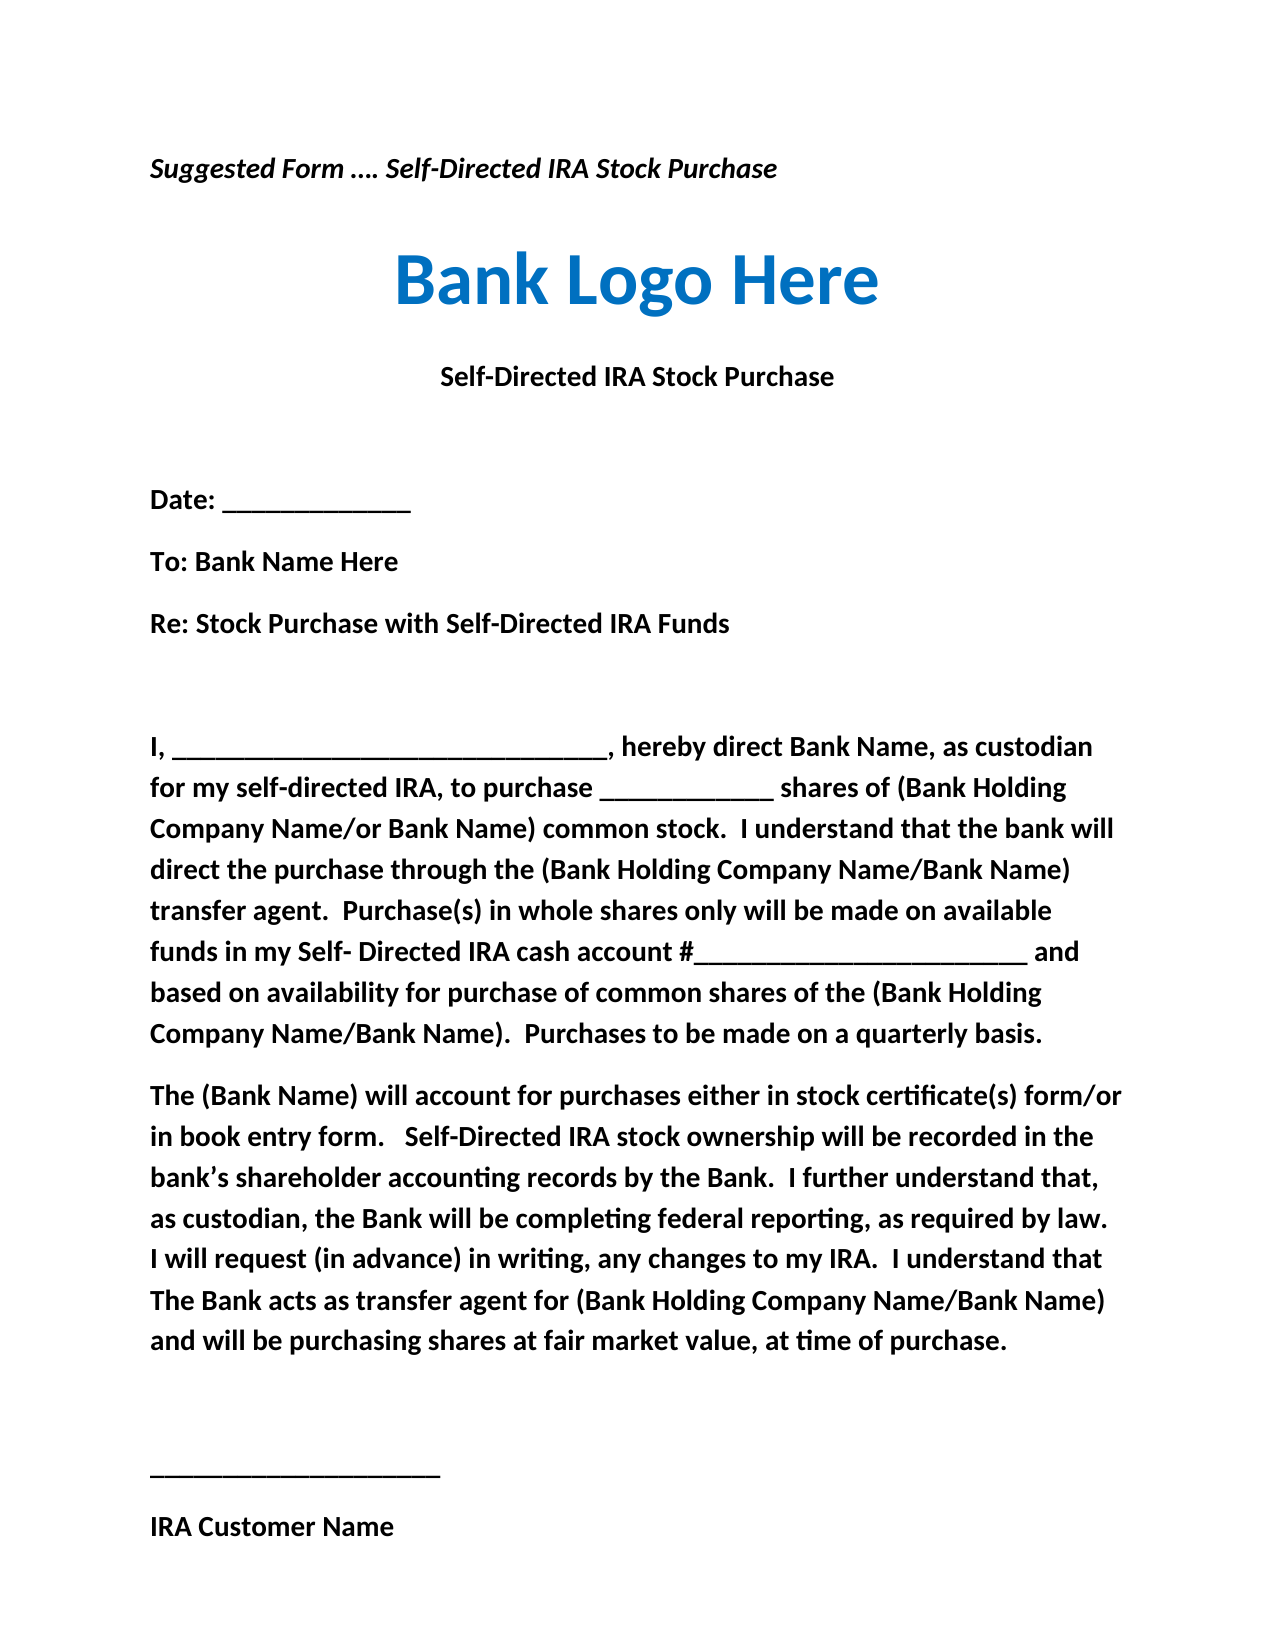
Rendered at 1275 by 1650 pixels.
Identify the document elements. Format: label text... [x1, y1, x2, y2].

text IRA Customer Name [150, 1508, 1125, 1543]
text Date: _____________ [150, 481, 1125, 517]
text The (Bank Name) will account for purchases either in stock certificate(s) form/or in book entry form. Self-Directed IRA stock ownership will be recorded in the bank’s shareholder accounting records by the Bank. I further understand that, as custodian, the Bank will be completing federal reporting, as required by law. I will request (in advance) in writing, any changes to my IRA. I understand that The Bank acts as transfer agent for (Bank Holding Company Name/Bank Name) and will be purchasing shares at fair market value, at time of purchase. [150, 1077, 1125, 1358]
text Re: Stock Purchase with Self-Directed IRA Funds [150, 605, 1125, 641]
text Suggested Form …. Self-Directed IRA Stock Purchase [150, 150, 1125, 186]
text ____________________ [150, 1446, 1125, 1482]
text Self-Directed IRA Stock Purchase [150, 358, 1125, 393]
text Bank Logo Here [150, 232, 1125, 323]
text To: Bank Name Here [150, 543, 1125, 579]
text I, ______________________________, hereby direct Bank Name, as custodian for my self-directed IRA, to purchase ____________ shares of (Bank Holding Company Name/or Bank Name) common stock. I understand that the bank will direct the purchase through the (Bank Holding Company Name/Bank Name) transfer agent. Purchase(s) in whole shares only will be made on available funds in my Self- Directed IRA cash account #_______________________ and based on availability for purchase of common shares of the (Bank Holding Company Name/Bank Name). Purchases to be made on a quarterly basis. [150, 728, 1125, 1051]
